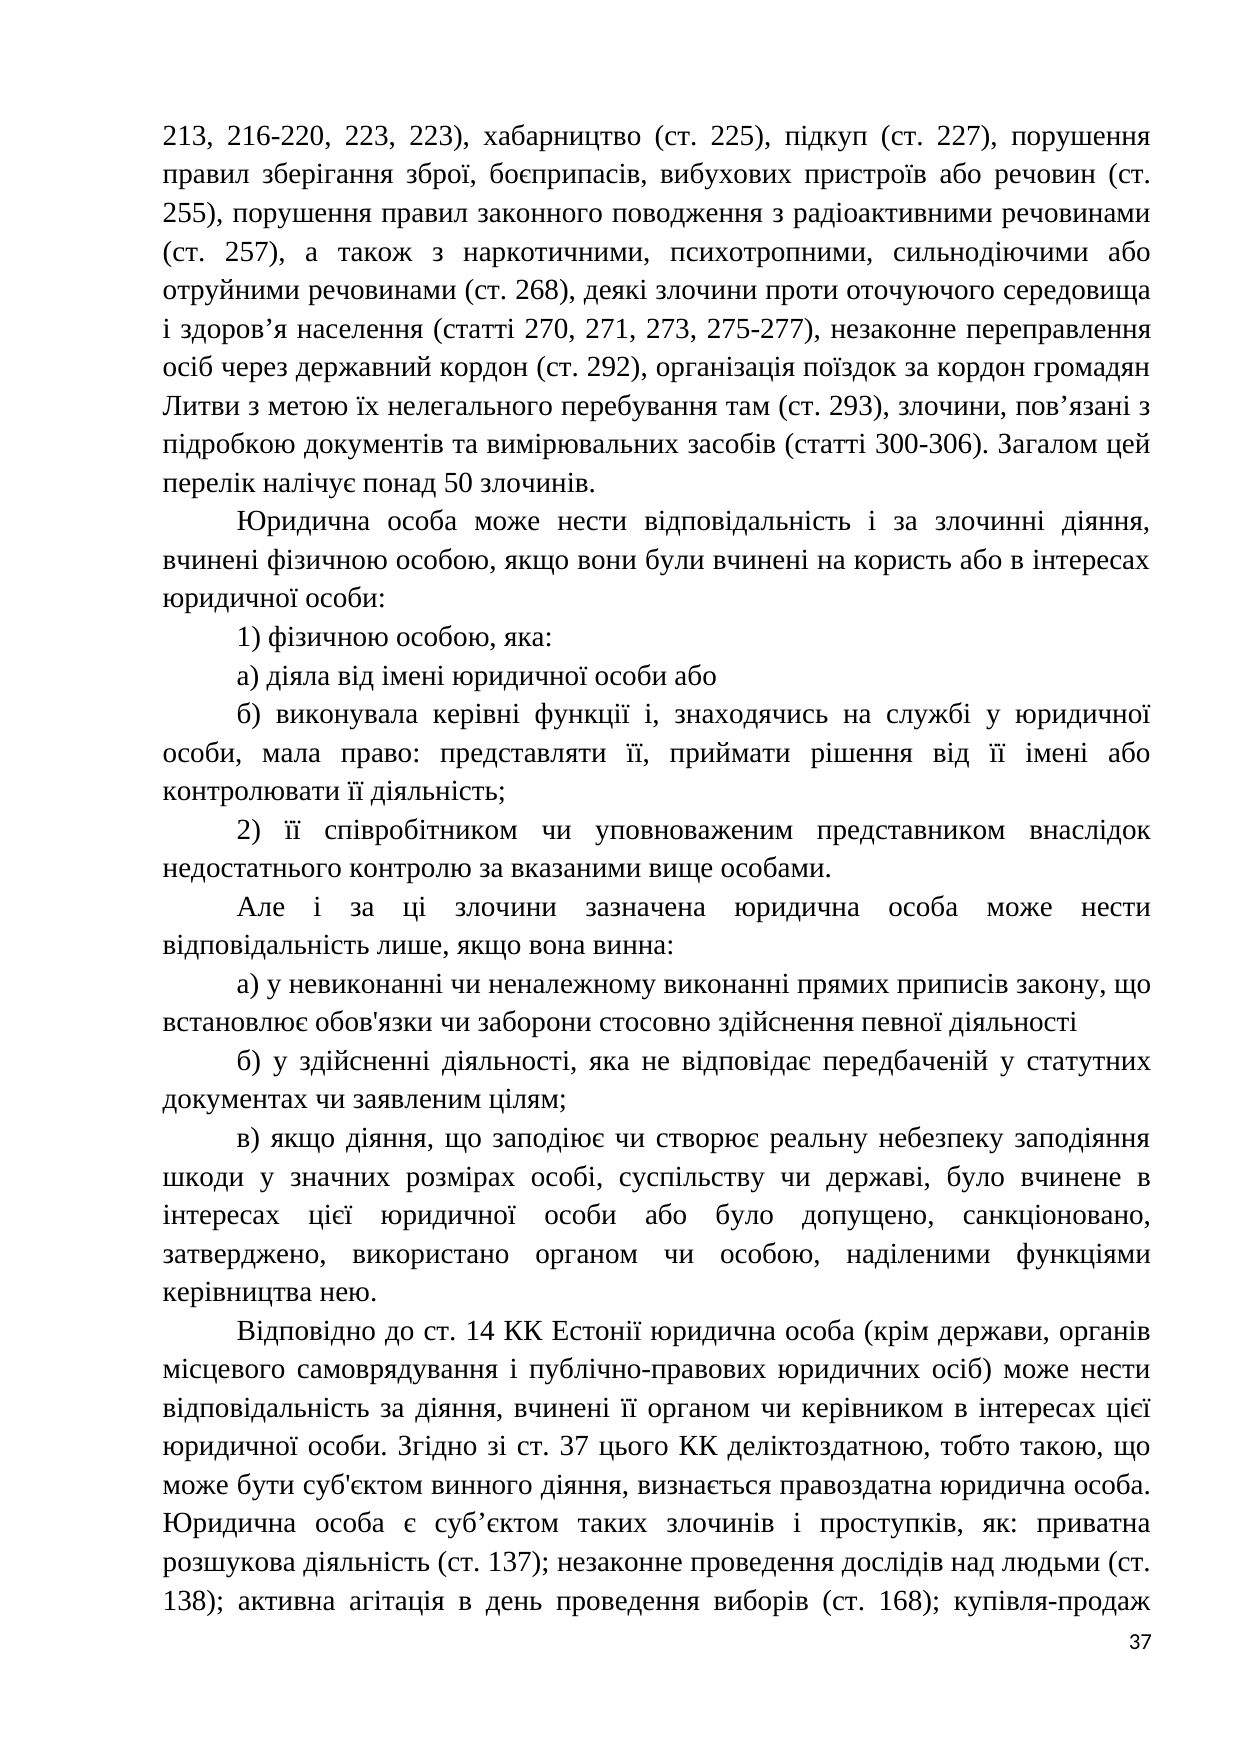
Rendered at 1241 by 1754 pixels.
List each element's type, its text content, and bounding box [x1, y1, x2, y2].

text а) діяла від імені юридичної особи або [162, 658, 1152, 691]
text в) якщо діяння, що заподіює чи створює реальну небезпеку заподіяння шкоди у значних розмірах особі, суспільству чи державі, було вчинене в інтересах цієї юридичної особи або було допущено, санкціоновано, затверджено, використано органом чи особою, наділеними функціями керівництва нею. [162, 1120, 1152, 1308]
text 1) фізичною особою, яка: [162, 619, 1152, 653]
text Але і за ці злочини зазначена юридична особа може нести відповідальність лише, якщо вона винна: [162, 889, 1152, 961]
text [162, 1313, 1152, 1616]
text б) виконувала керівні функції і, знаходячись на службі у юридичної особи, мала право: представляти її, приймати рішення від її імені або контролювати її діяльність; [162, 696, 1152, 807]
text Юридична особа може нести відповідальність і за злочинні діяння, вчинені фізичною особою, якщо вони були вчинені на користь або в інтересах юридичної особи: [162, 503, 1152, 614]
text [162, 118, 1152, 498]
text а) у невиконанні чи неналежному виконанні прямих приписів закону, що встановлює обов'язки чи заборони стосовно здійснення певної діяльності [162, 966, 1152, 1038]
text б) у здійсненні діяльності, яка не відповідає передбаченій у статутних документах чи заявленим цілям; [162, 1043, 1152, 1115]
text 2) її співробітником чи уповноваженим представником внаслідок недостатнього контролю за вказаними вище особами. [162, 812, 1152, 884]
